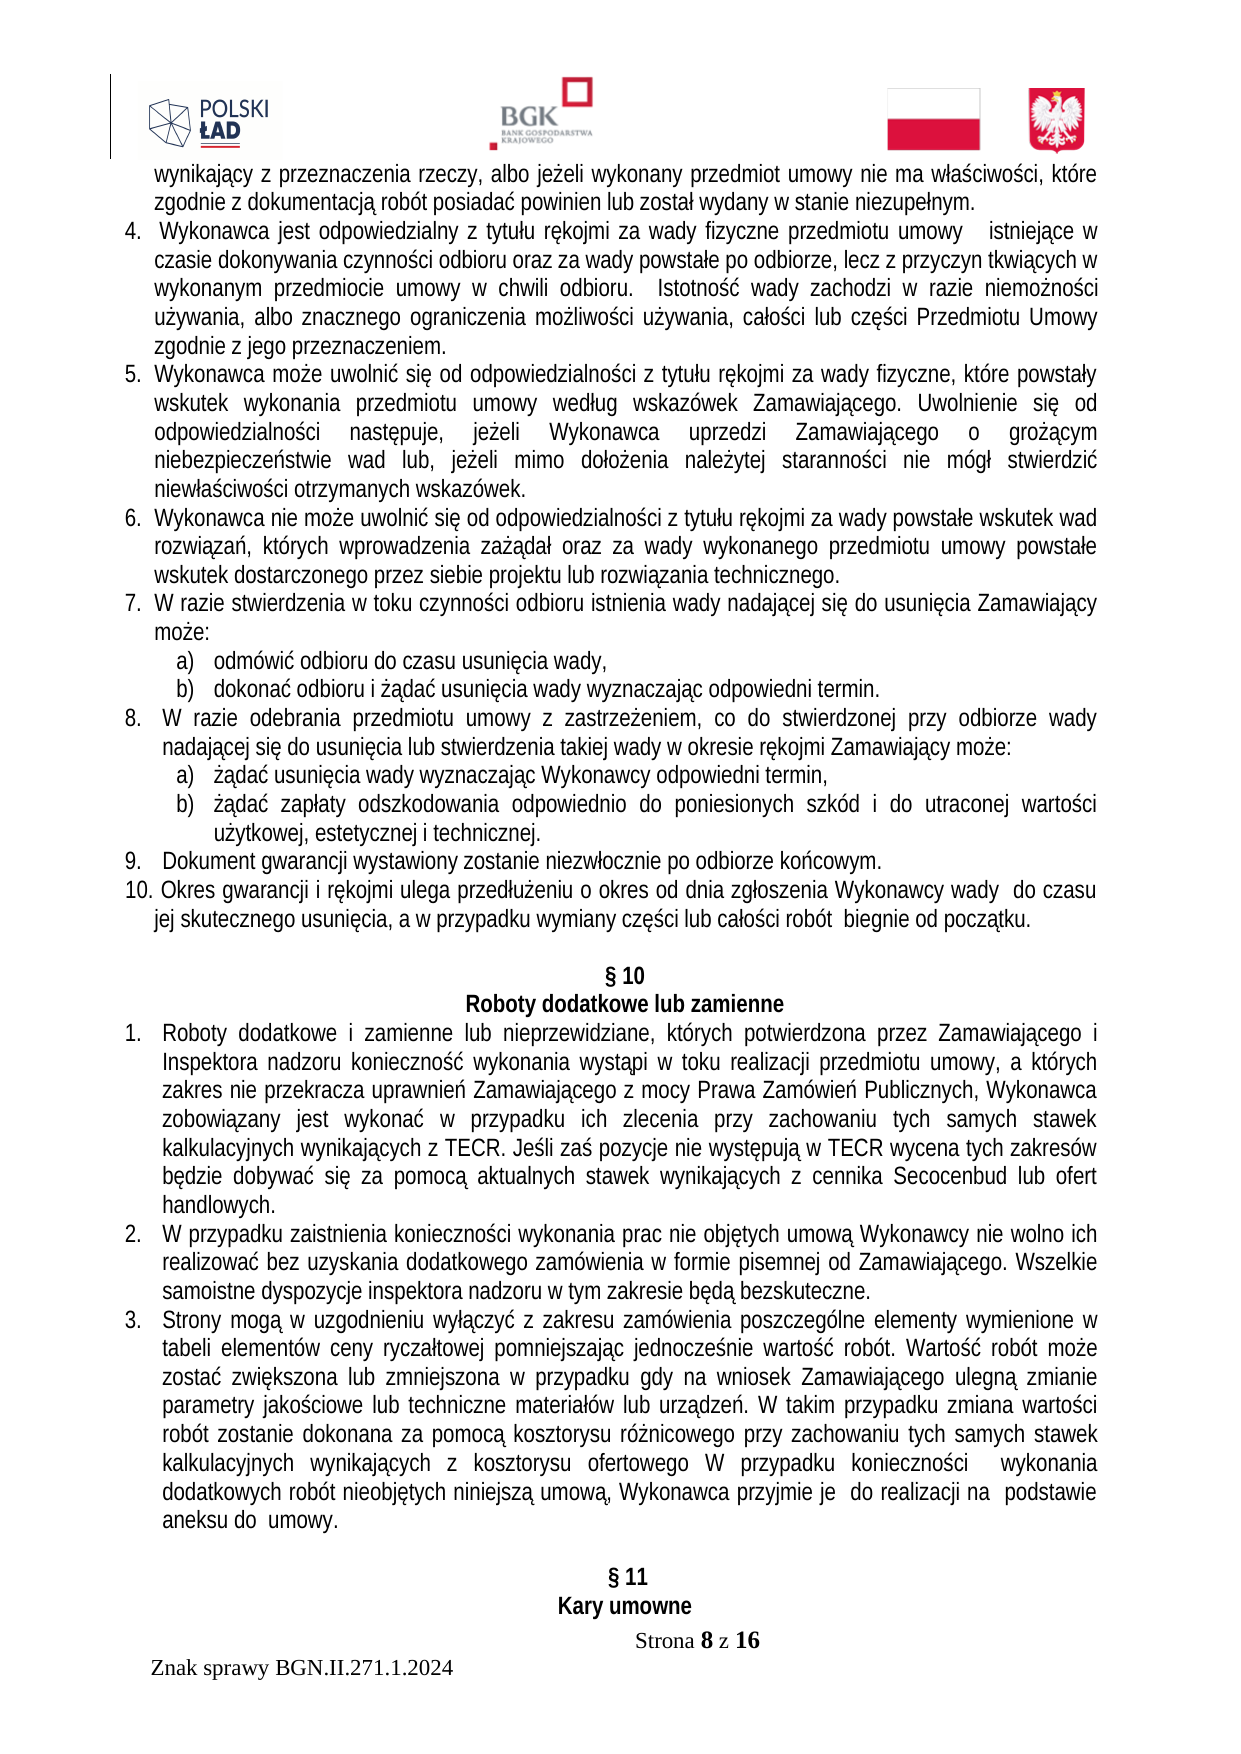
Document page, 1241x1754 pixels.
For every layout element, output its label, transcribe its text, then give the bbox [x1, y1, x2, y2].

picture [463, 73, 619, 154]
picture [137, 81, 283, 159]
text Kary umowne [150, 1591, 1099, 1620]
text 3. Strony mogą w uzgodnieniu wyłączyć z zakresu zamówienia poszczególne elementy wymienione w tabeli elementów ceny ryczałtowej pomniejszając jednocześnie wartość robót. Wartość robót może zostać zwiększona lub zmniejszona w przypadku gdy na wniosek Zamawiającego ulegną zmianie parametry jakościowe lub techniczne materiałów lub urządzeń. W takim przypadku zmiana wartości robót zostanie dokonana za pomocą kosztorysu różnicowego przy zachowaniu tych samych stawek kalkulacyjnych wynikających z kosztorysu ofertowego W przypadku konieczności wykonania dodatkowych robót nieobjętych niniejszą umową, Wykonawca przyjmie je do realizacji na podstawie aneksu do umowy. [124, 1304, 1099, 1534]
text 10. Okres gwarancji i rękojmi ulega przedłużeniu o okres od dnia zgłoszenia Wykonawcy wady do czasu jej skutecznego usunięcia, a w przypadku wymiany części lub całości robót biegnie od początku. [125, 875, 1099, 932]
text 6. Wykonawca nie może uwolnić się od odpowiedzialności z tytułu rękojmi za wady powstałe wskutek wad rozwiązań, których wprowadzenia zażądał oraz za wady wykonanego przedmiotu umowy powstałe wskutek dostarczonego przez siebie projektu lub rozwiązania technicznego. [124, 502, 1099, 588]
text b) żądać zapłaty odszkodowania odpowiednio do poniesionych szkód i do utraconej wartości użytkowej, estetycznej i technicznej. [176, 789, 1099, 846]
text 1. Roboty dodatkowe i zamienne lub nieprzewidziane, których potwierdzona przez Zamawiającego i Inspektora nadzoru konieczność wykonania wystąpi w toku realizacji przedmiotu umowy, a których zakres nie przekracza uprawnień Zamawiającego z mocy Prawa Zamówień Publicznych, Wykonawca zobowiązany jest wykonać w przypadku ich zlecenia przy zachowaniu tych samych stawek kalkulacyjnych wynikających z TECR. Jeśli zaś pozycje nie występują w TECR wycena tych zakresów będzie dobywać się za pomocą aktualnych stawek wynikających z cennika Secocenbud lub ofert handlowych. [124, 1018, 1099, 1219]
picture [887, 88, 1085, 154]
text § 10 [150, 961, 1099, 989]
text 5. Wykonawca może uwolnić się od odpowiedzialności z tytułu rękojmi za wady fizyczne, które powstały wskutek wykonania przedmiotu umowy według wskazówek Zamawiającego. Uwolnienie się od odpowiedzialności następuje, jeżeli Wykonawca uprzedzi Zamawiającego o grożącym niebezpieczeństwie wad lub, jeżeli mimo dołożenia należytej staranności nie mógł stwierdzić niewłaściwości otrzymanych wskazówek. [124, 359, 1099, 502]
text 9. Dokument gwarancji wystawiony zostanie niezwłocznie po odbiorze końcowym. [124, 846, 1099, 875]
text 4. Wykonawca jest odpowiedzialny z tytułu rękojmi za wady fizyczne przedmiotu umowy istniejące w czasie dokonywania czynności odbioru oraz za wady powstałe po odbiorze, lecz z przyczyn tkwiących w wykonanym przedmiocie umowy w chwili odbioru. Istotność wady zachodzi w razie niemożności używania, albo znacznego ograniczenia możliwości używania, całości lub części Przedmiotu Umowy zgodnie z jego przeznaczeniem. [124, 216, 1099, 359]
text § 11 [150, 1562, 1099, 1591]
text a) odmówić odbioru do czasu usunięcia wady, [176, 646, 1099, 674]
text b) dokonać odbioru i żądać usunięcia wady wyznaczając odpowiedni termin. [176, 674, 1099, 703]
text 7. W razie stwierdzenia w toku czynności odbioru istnienia wady nadającej się do usunięcia Zamawiający może: [124, 588, 1099, 646]
text 8. W razie odebrania przedmiotu umowy z zastrzeżeniem, co do stwierdzonej przy odbiorze wady nadającej się do usunięcia lub stwierdzenia takiej wady w okresie rękojmi Zamawiający może: [124, 703, 1099, 760]
text Roboty dodatkowe lub zamienne [150, 989, 1099, 1018]
text a) żądać usunięcia wady wyznaczając Wykonawcy odpowiedni termin, [176, 760, 1099, 789]
text 2. W przypadku zaistnienia konieczności wykonania prac nie objętych umową Wykonawcy nie wolno ich realizować bez uzyskania dodatkowego zamówienia w formie pisemnej od Zamawiającego. Wszelkie samoistne dyspozycje inspektora nadzoru w tym zakresie będą bezskuteczne. [124, 1219, 1099, 1304]
